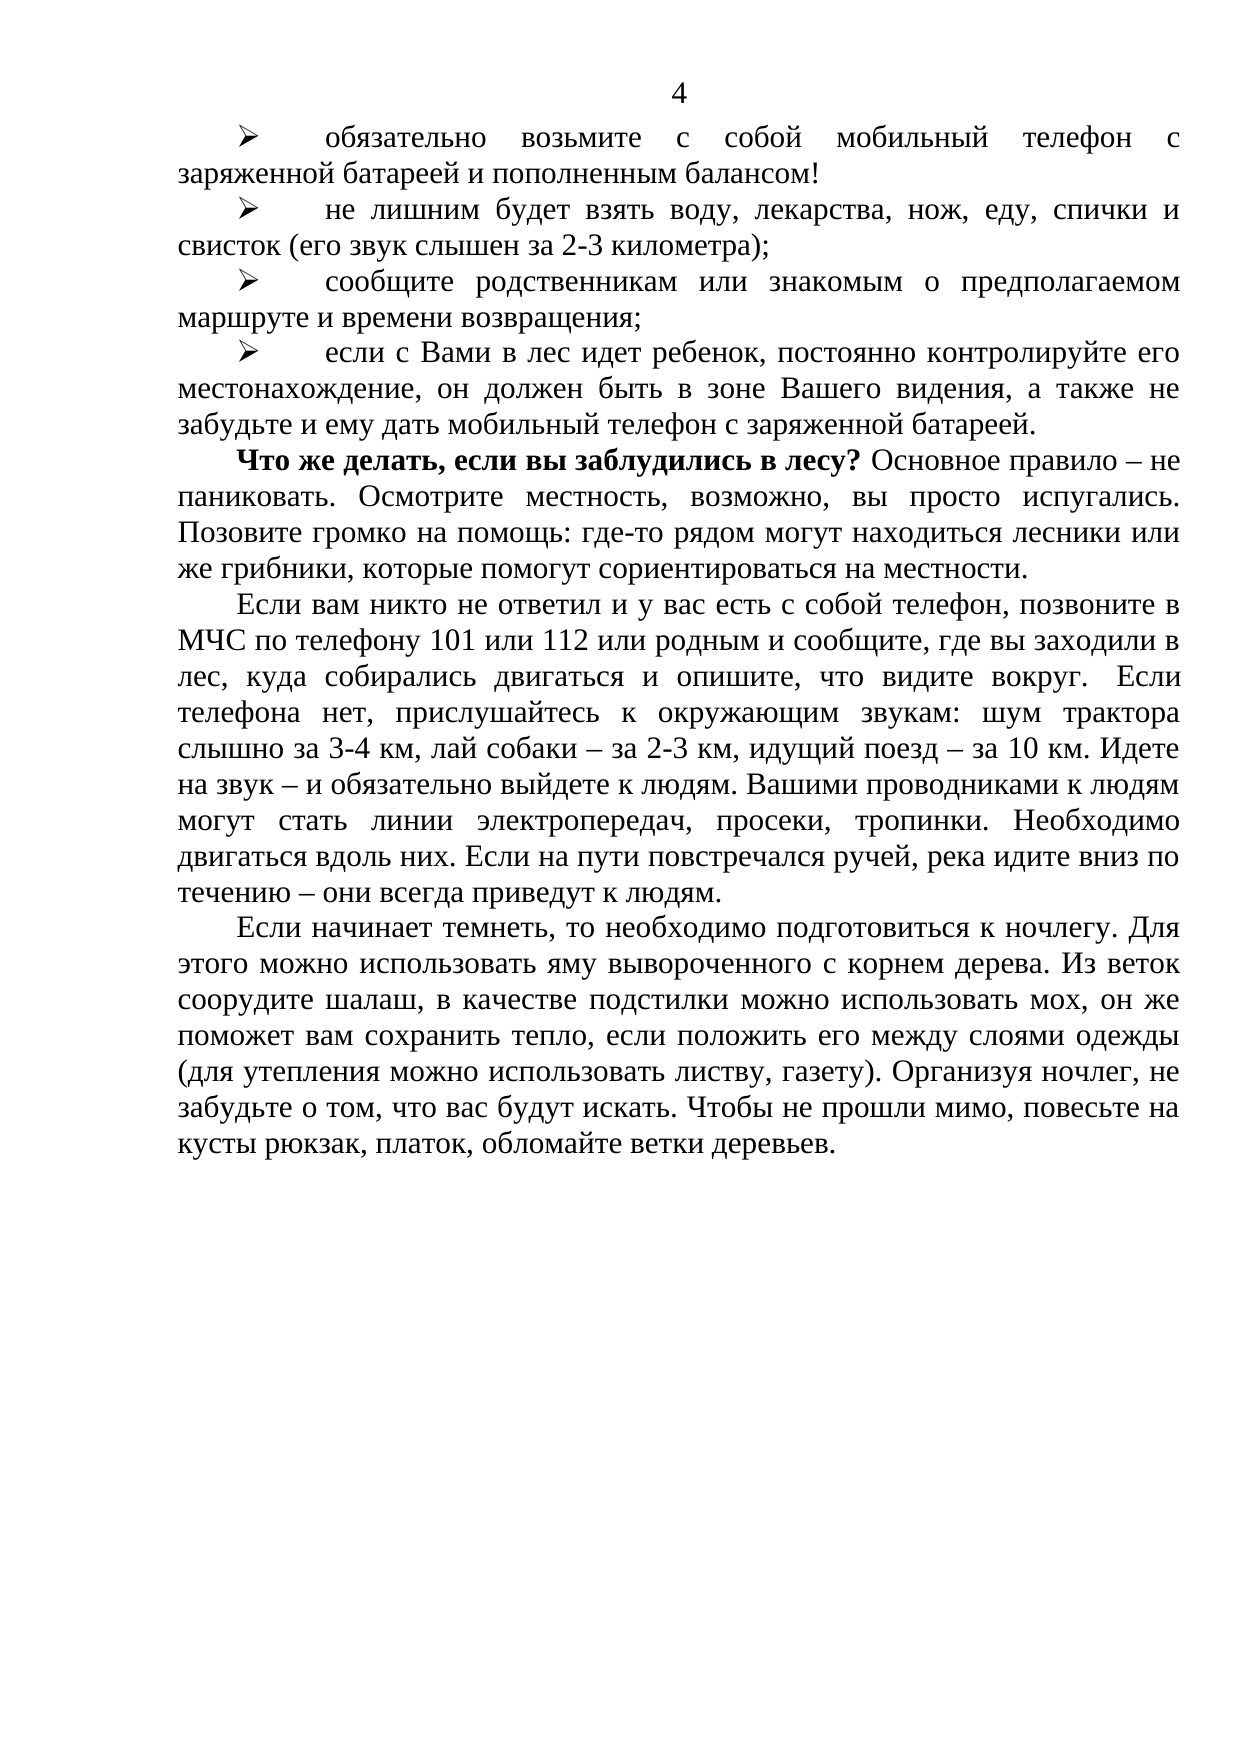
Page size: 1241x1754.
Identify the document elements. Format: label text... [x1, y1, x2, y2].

text Если вам никто не ответил и у вас есть с собой телефон, позвоните в МЧС по телефону 101 или 112 или родным и сообщите, где вы заходили в лес, куда собирались двигаться и опишите, что видите вокруг. Если телефона нет, прислушайтесь к окружающим звукам: шум трактора слышно за 3-4 км, лай собаки – за 2-3 км, идущий поезд – за 10 км. Идете на звук – и обязательно выйдете к людям. Вашими проводниками к людям могут стать линии электропередач, просеки, тропинки. Необходимо двигаться вдоль них. Если на пути повстречался ручей, река идите вниз по течению – они всегда приведут к людям. [177, 585, 1181, 909]
list обязательно возьмите с собой мобильный телефон с заряженной батареей и пополненным балансом! [177, 118, 1181, 190]
list если с Вами в лес идет ребенок, постоянно контролируйте его местонахождение, он должен быть в зоне Вашего видения, а также не забудьте и ему дать мобильный телефон с заряженной батареей. [177, 334, 1181, 442]
text Что же делать, если вы заблудились в лесу? Основное правило – не паниковать. Осмотрите местность, возможно, вы просто испугались. Позовите громко на помощь: где-то рядом могут находиться лесники или же грибники, которые помогут сориентироваться на местности. [177, 442, 1181, 585]
list сообщите родственникам или знакомым о предполагаемом маршруте и времени возвращения; [177, 262, 1181, 334]
text Если начинает темнеть, то необходимо подготовиться к ночлегу. Для этого можно использовать яму вывороченного с корнем дерева. Из веток соорудите шалаш, в качестве подстилки можно использовать мох, он же поможет вам сохранить тепло, если положить его между слоями одежды (для утепления можно использовать листву, газету). Организуя ночлег, не забудьте о том, что вас будут искать. Чтобы не прошли мимо, повесьте на кусты рюкзак, платок, обломайте ветки деревьев. [177, 909, 1181, 1160]
list не лишним будет взять воду, лекарства, нож, еду, спички и свисток (его звук слышен за 2-3 километра); [177, 190, 1181, 262]
